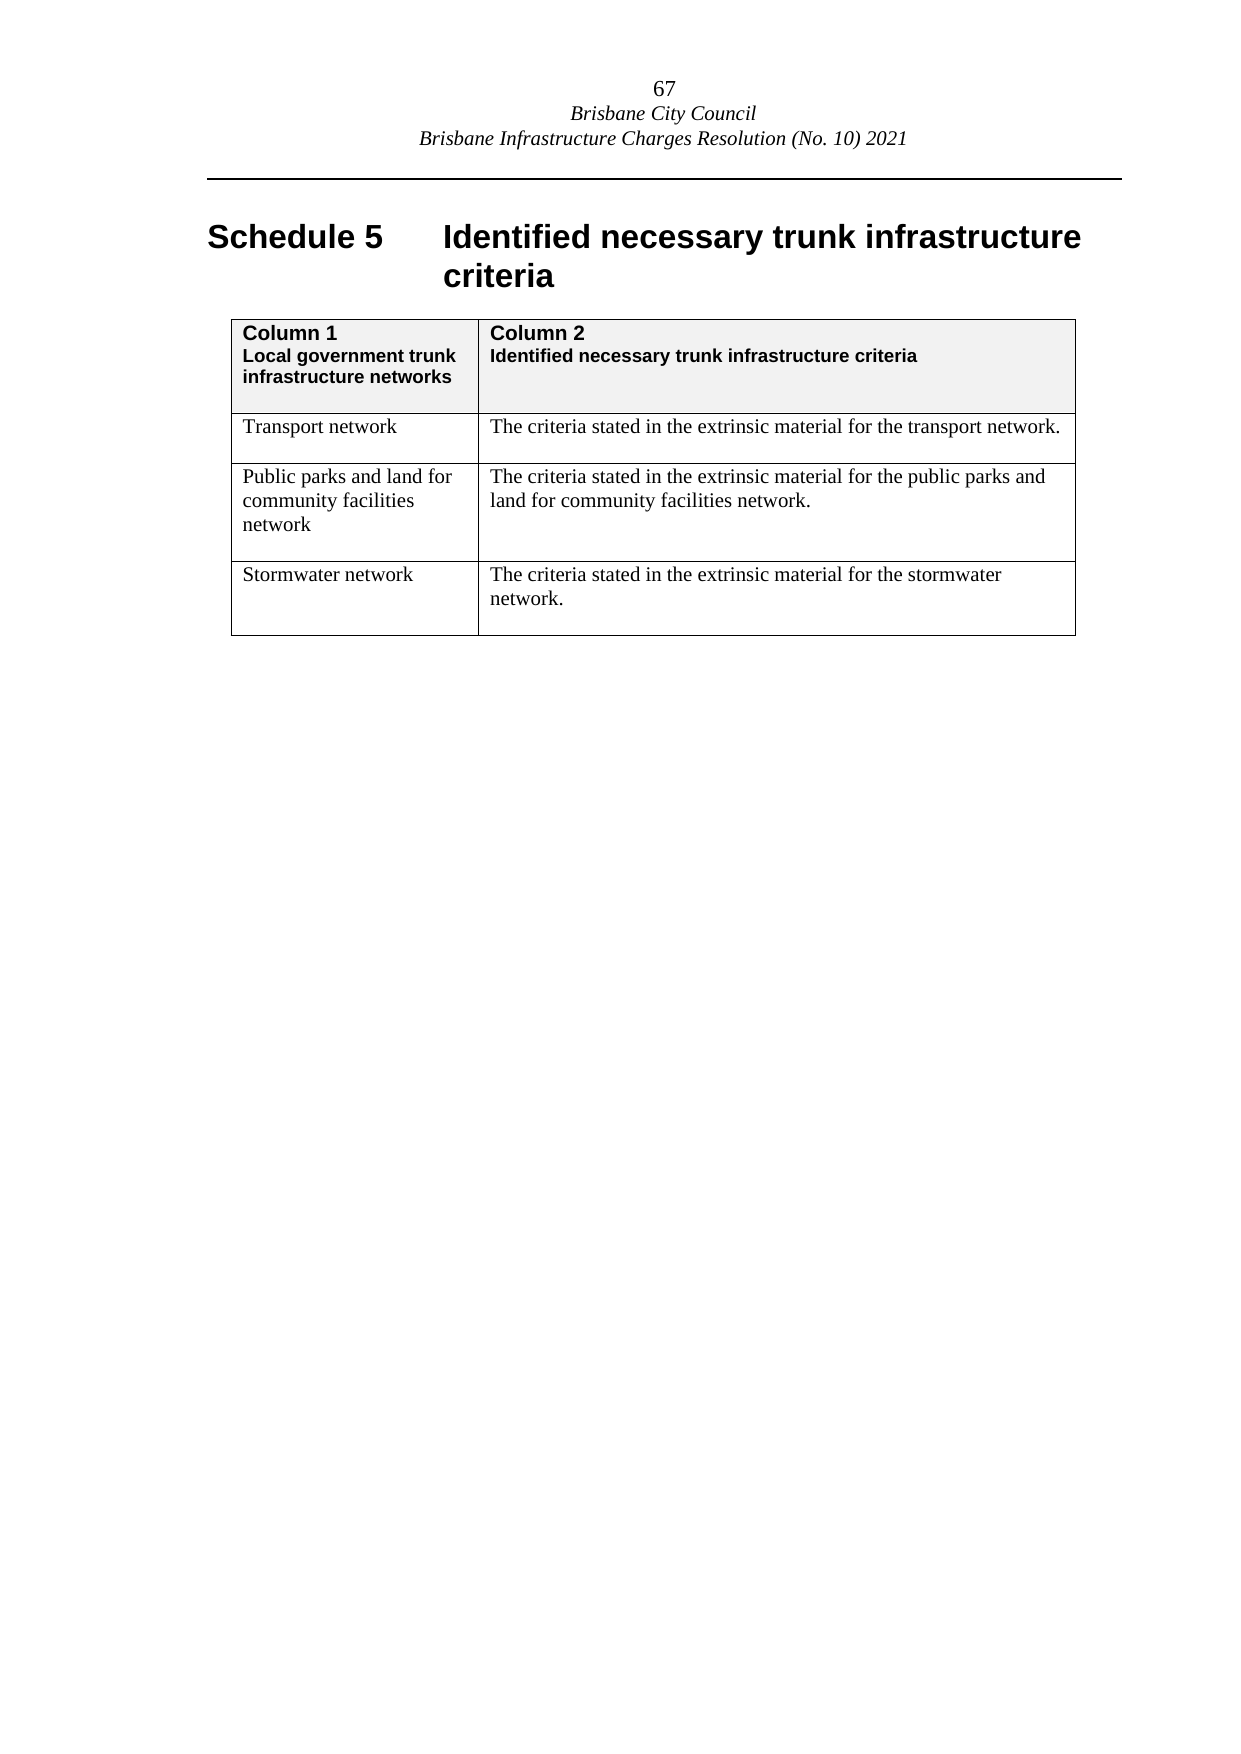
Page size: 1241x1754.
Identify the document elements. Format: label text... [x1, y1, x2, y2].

table_cell The criteria stated in the extrinsic material for the stormwater network. [479, 562, 1075, 635]
table_cell The criteria stated in the extrinsic material for the public parks and land for community facilities network. [479, 464, 1075, 561]
table_cell Transport network [232, 414, 478, 463]
table_cell Stormwater network [232, 562, 478, 635]
table_cell The criteria stated in the extrinsic material for the transport network. [479, 414, 1075, 463]
subtitle Schedule 5 Identified necessary trunk infrastructure criteria [207, 217, 1122, 294]
table_header Column 2 Identified necessary trunk infrastructure criteria [479, 320, 1075, 412]
table_cell Public parks and land for community facilities network [232, 464, 478, 561]
table_header Column 1 Local government trunk infrastructure networks [232, 320, 478, 412]
